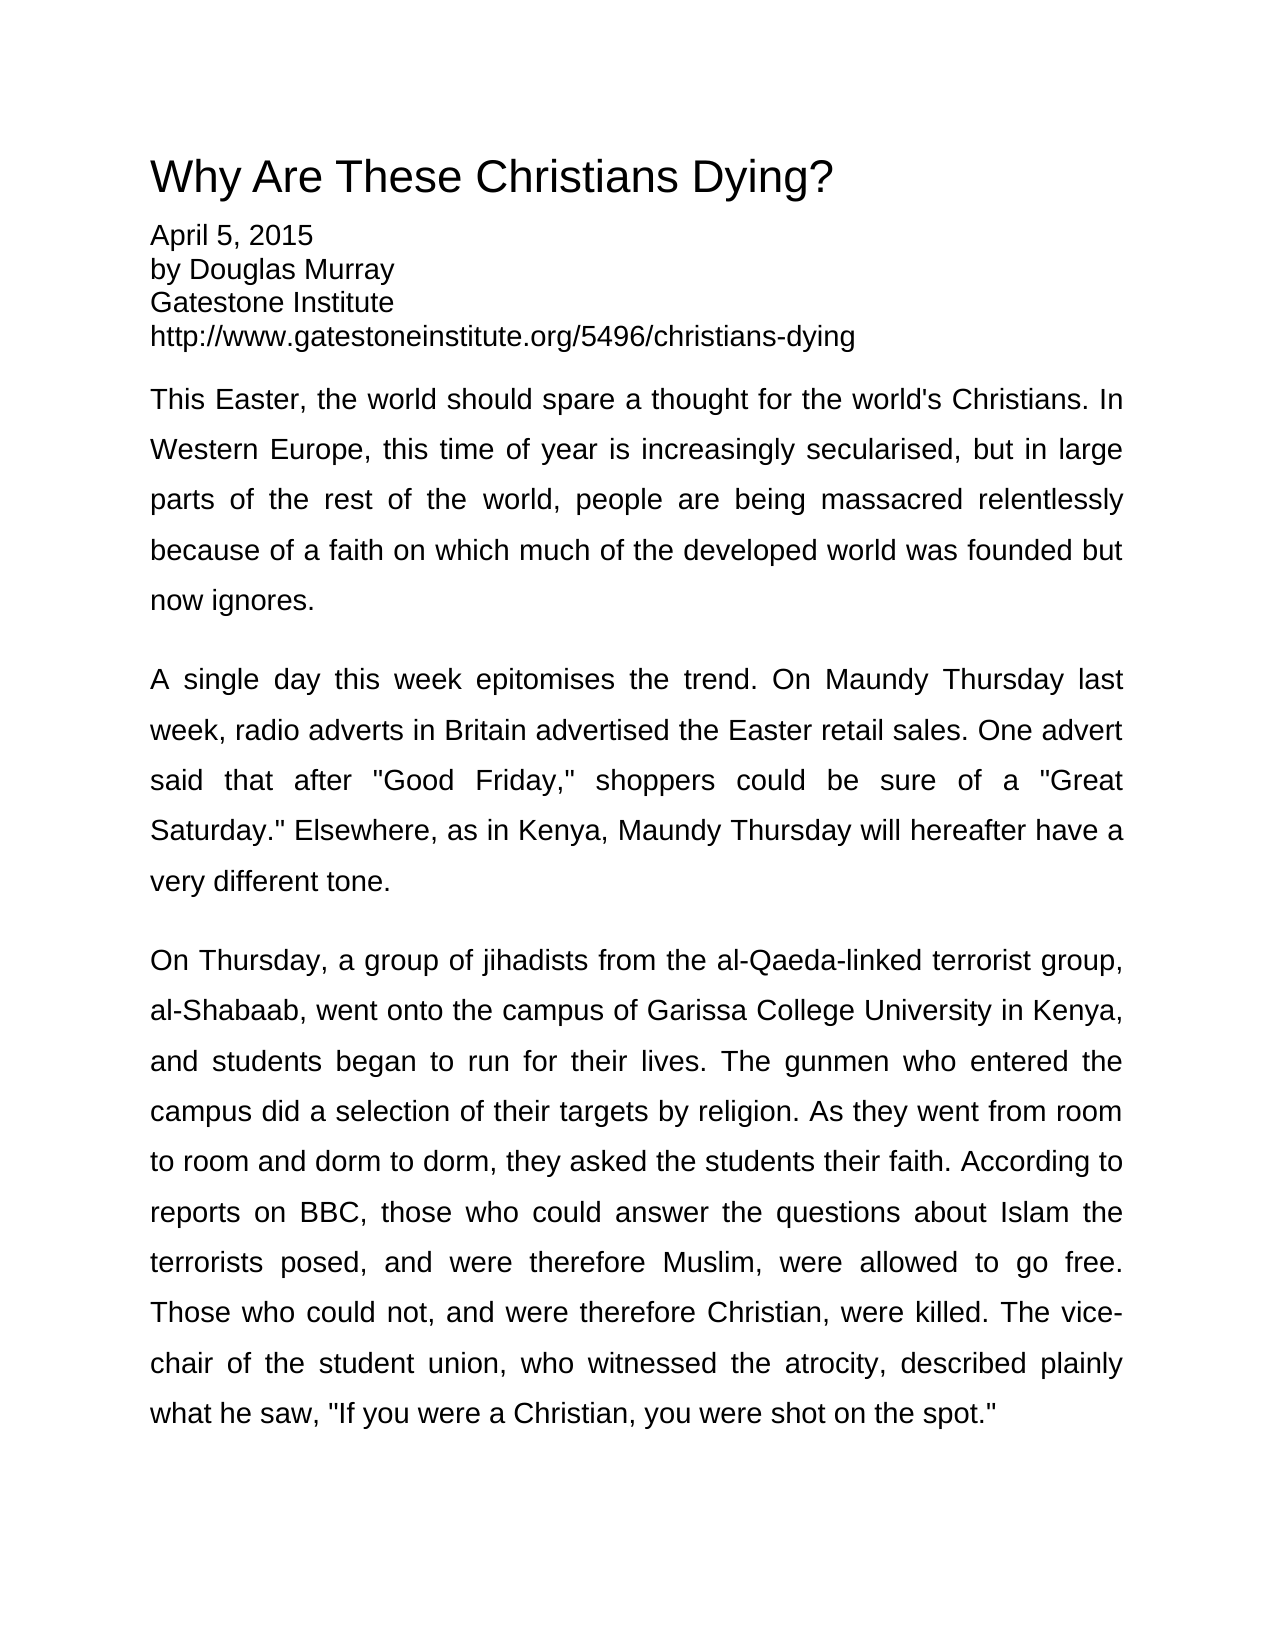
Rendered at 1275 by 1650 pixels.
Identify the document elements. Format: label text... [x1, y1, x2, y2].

text by Douglas Murray [150, 252, 1125, 285]
text April 5, 2015 [150, 218, 1125, 252]
text Gatestone Institute http://www.gatestoneinstitute.org/5496/christians-dying [150, 285, 1125, 352]
text This Easter, the world should spare a thought for the world's Christians. In Western Europe, this time of year is increasingly secularised, but in large parts of the rest of the world, people are being massacred relentlessly because of a faith on which much of the developed world was founded but now ignores. [150, 382, 1125, 616]
text On Thursday, a group of jihadists from the al-Qaeda-linked terrorist group, al-Shabaab, went onto the campus of Garissa College University in Kenya, and students began to run for their lives. The gunmen who entered the campus did a selection of their targets by religion. As they went from room to room and dorm to dorm, they asked the students their faith. According to reports on BBC, those who could answer the questions about Islam the terrorists posed, and were therefore Muslim, were allowed to go free. Those who could not, and were therefore Christian, were killed. The vice-chair of the student union, who witnessed the atrocity, described plainly what he saw, "If you were a Christian, you were shot on the spot." [150, 943, 1125, 1429]
text Why Are These Christians Dying? [150, 150, 1125, 203]
text A single day this week epitomises the trend. On Maundy Thursday last week, radio adverts in Britain advertised the Easter retail sales. One advert said that after "Good Friday," shoppers could be sure of a "Great Saturday." Elsewhere, as in Kenya, Maundy Thursday will hereafter have a very different tone. [150, 662, 1125, 897]
